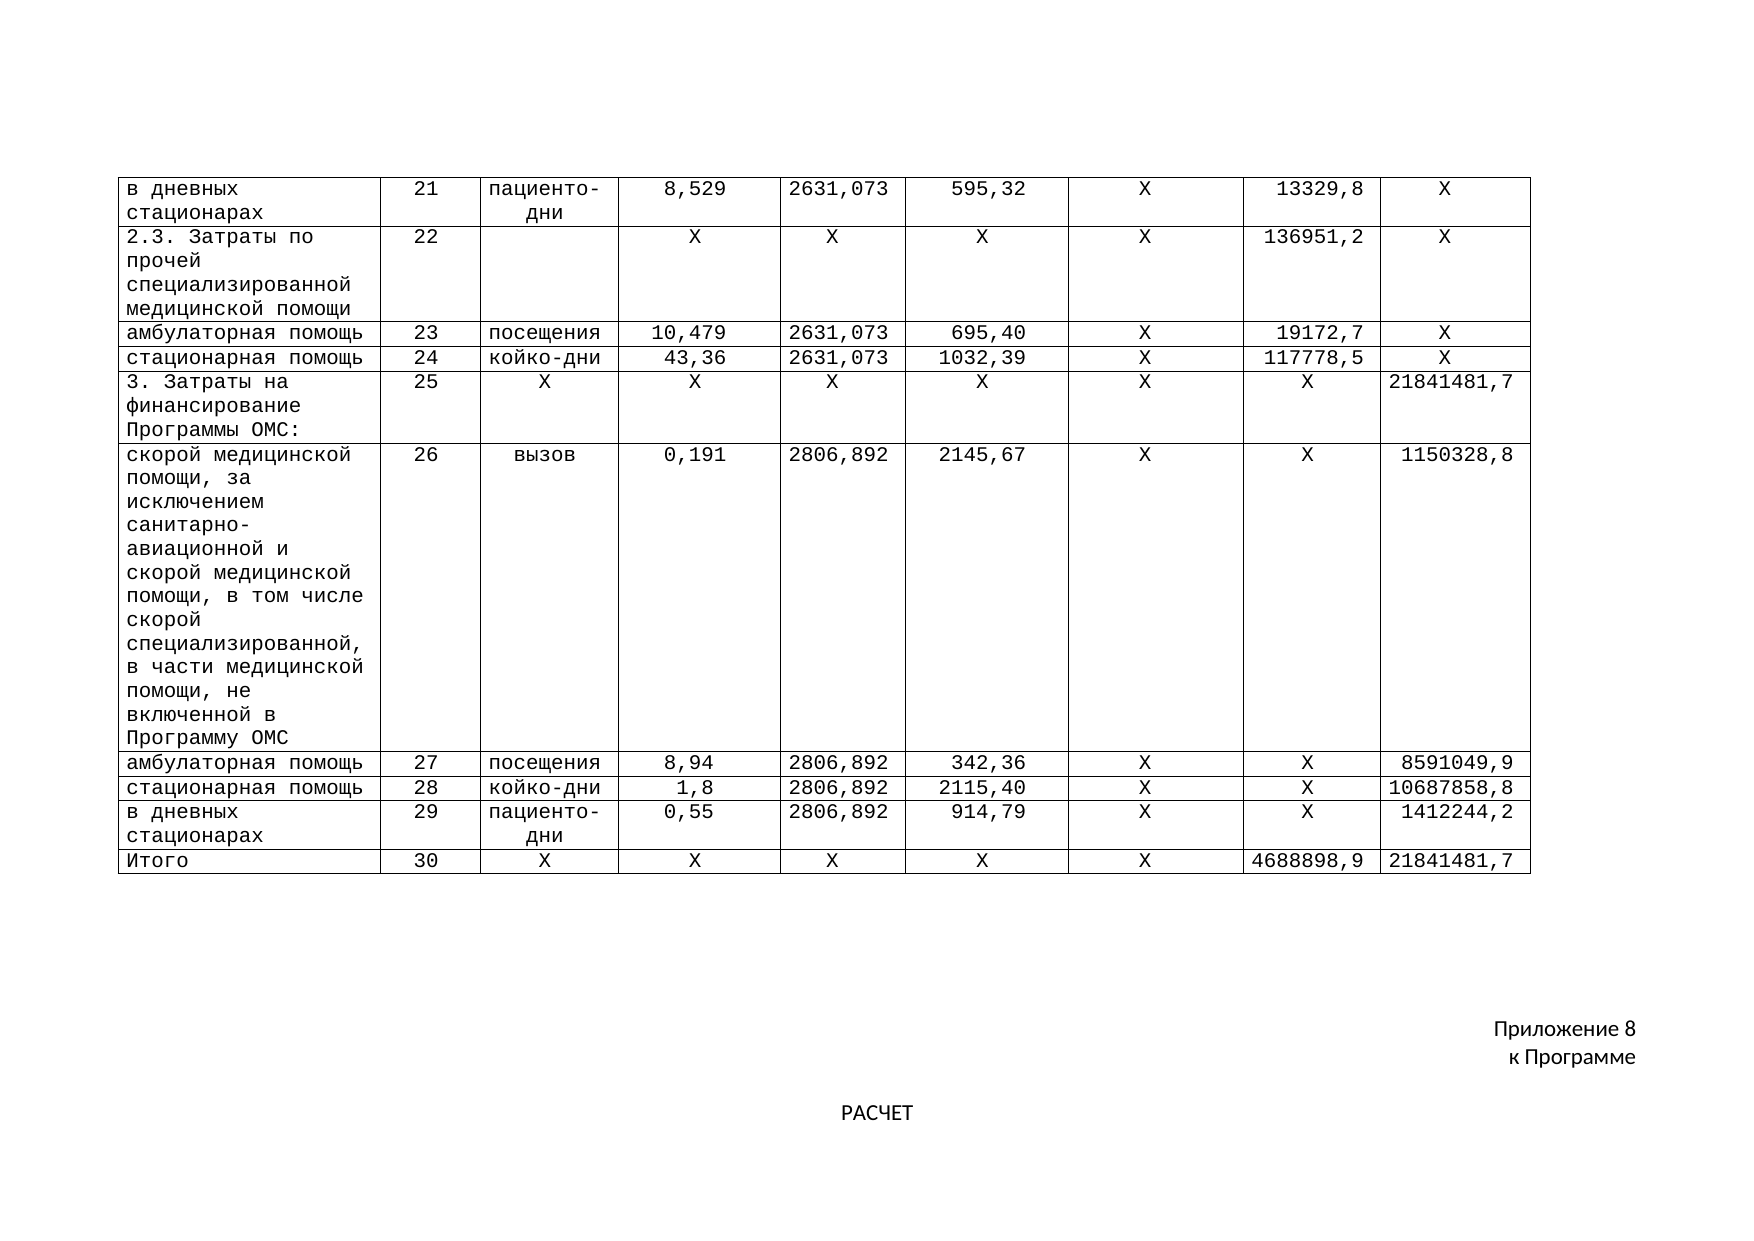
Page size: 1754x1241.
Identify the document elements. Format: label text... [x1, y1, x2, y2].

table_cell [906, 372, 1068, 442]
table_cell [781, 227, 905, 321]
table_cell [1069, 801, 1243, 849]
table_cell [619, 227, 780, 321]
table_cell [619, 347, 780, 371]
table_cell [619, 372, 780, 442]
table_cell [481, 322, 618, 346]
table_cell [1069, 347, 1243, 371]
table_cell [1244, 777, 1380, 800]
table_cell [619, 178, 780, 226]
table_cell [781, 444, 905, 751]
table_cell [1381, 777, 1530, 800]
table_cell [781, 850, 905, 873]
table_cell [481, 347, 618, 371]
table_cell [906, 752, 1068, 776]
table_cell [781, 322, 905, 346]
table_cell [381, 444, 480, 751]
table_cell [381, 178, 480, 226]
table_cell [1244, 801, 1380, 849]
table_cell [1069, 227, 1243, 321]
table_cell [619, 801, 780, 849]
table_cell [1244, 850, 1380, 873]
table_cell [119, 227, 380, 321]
text Приложение 8 [118, 1014, 1636, 1042]
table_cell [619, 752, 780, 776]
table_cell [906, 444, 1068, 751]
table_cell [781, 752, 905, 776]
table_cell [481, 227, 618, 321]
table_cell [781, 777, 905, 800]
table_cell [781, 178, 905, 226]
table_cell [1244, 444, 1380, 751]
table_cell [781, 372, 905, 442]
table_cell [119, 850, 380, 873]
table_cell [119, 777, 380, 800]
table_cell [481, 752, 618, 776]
text к Программе [118, 1042, 1636, 1071]
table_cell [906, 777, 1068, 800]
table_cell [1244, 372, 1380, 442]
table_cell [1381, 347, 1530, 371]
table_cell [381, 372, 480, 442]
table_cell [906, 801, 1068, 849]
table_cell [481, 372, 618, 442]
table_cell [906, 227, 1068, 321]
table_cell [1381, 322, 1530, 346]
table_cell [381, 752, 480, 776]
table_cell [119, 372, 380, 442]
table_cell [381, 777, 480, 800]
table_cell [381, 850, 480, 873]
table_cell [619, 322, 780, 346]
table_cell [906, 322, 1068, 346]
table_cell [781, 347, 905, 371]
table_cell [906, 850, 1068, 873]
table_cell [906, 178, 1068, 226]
text РАСЧЕТ [118, 1098, 1636, 1127]
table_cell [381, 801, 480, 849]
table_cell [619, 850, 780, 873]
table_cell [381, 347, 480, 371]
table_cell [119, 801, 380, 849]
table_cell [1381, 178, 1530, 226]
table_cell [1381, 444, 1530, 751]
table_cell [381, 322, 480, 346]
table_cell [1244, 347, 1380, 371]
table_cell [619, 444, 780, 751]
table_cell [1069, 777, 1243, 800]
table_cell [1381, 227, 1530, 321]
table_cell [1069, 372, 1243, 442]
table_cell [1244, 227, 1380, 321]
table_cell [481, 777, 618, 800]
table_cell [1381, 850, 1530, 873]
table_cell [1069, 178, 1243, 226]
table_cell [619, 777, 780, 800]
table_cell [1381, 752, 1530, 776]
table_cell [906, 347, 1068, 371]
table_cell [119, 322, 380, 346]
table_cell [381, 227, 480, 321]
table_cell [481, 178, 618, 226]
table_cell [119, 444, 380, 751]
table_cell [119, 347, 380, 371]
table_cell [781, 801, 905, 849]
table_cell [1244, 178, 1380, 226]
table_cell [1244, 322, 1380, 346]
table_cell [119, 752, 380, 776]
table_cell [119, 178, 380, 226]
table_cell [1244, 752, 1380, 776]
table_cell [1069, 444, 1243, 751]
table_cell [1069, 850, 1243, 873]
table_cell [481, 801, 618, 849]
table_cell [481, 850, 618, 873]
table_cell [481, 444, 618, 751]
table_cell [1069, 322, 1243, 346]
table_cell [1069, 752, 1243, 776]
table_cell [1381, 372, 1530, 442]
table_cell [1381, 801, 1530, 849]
